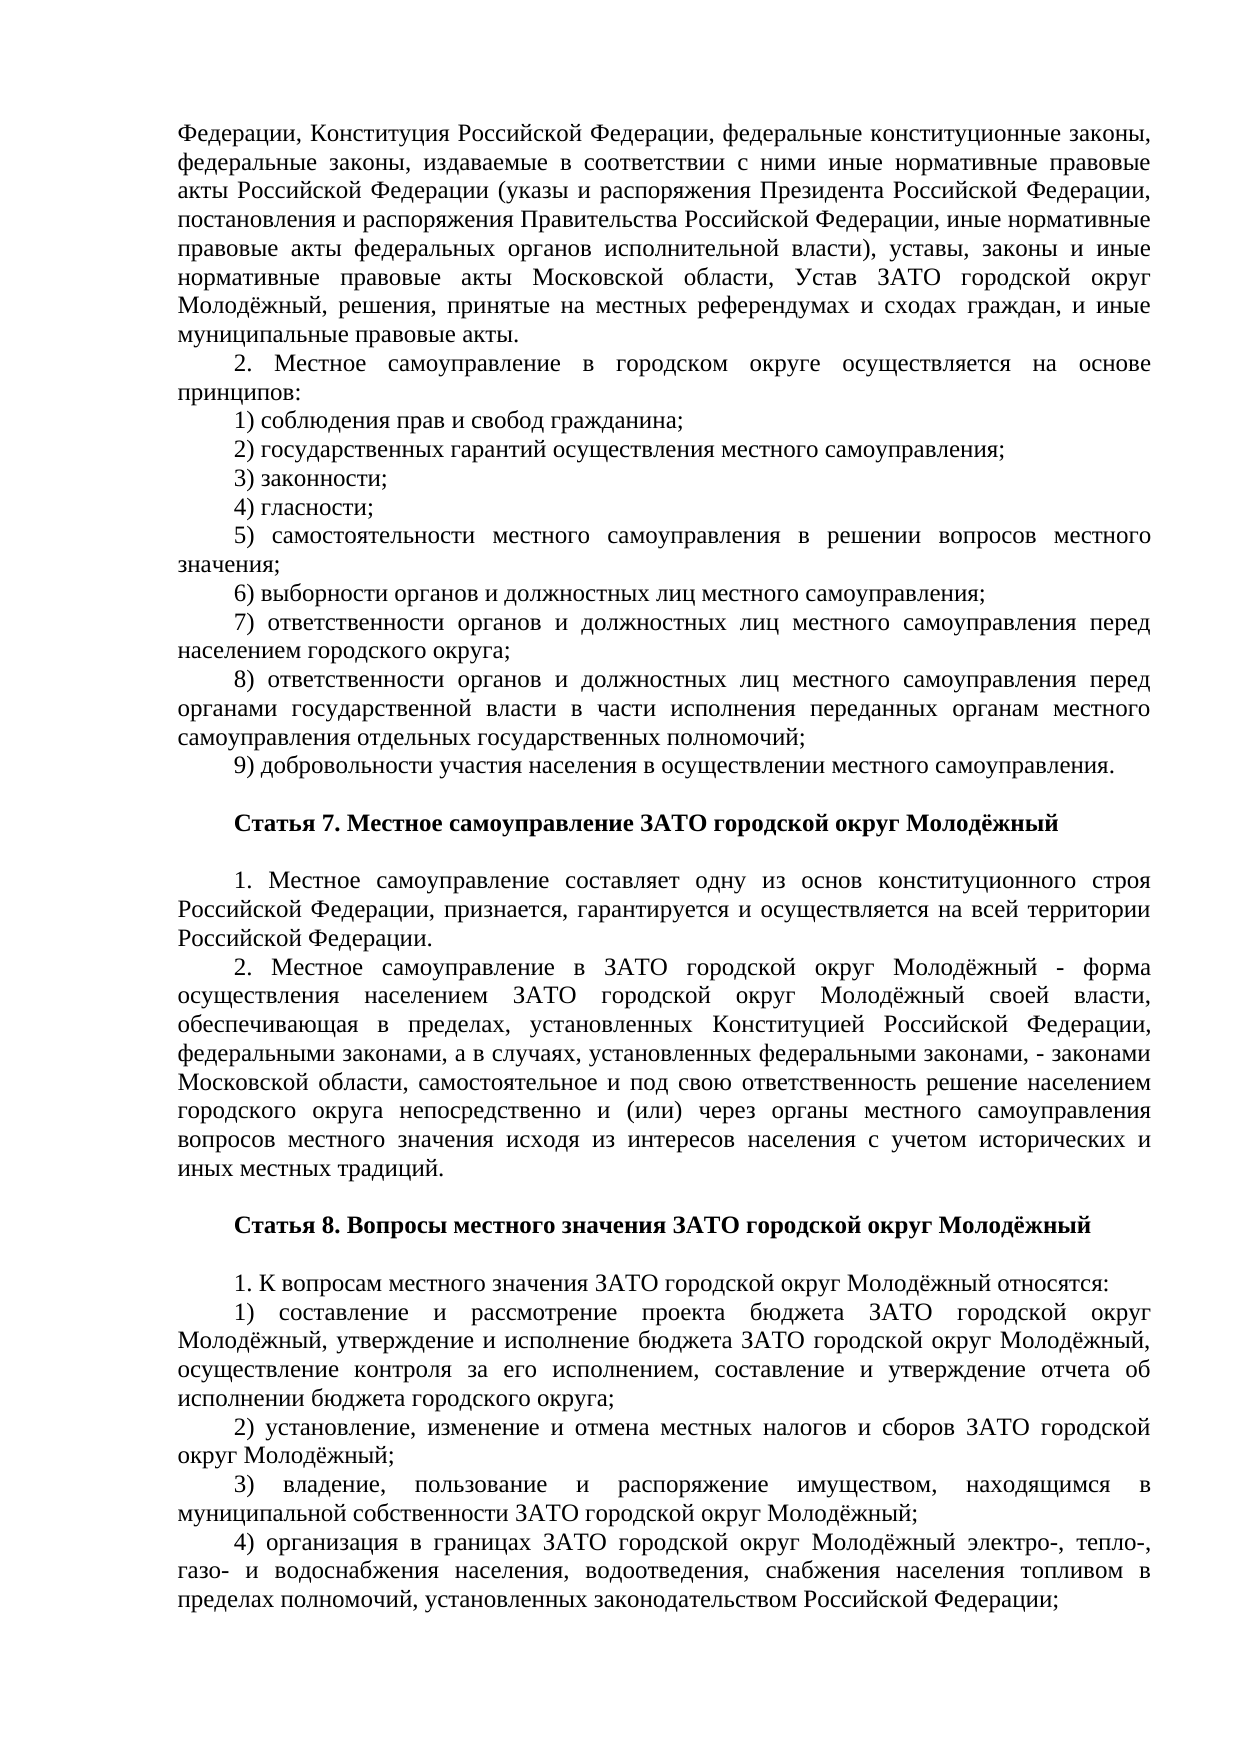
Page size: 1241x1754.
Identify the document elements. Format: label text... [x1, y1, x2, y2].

text 1) составление и рассмотрение проекта бюджета ЗАТО городской округ Молодёжный, утверждение и исполнение бюджета ЗАТО городской округ Молодёжный, осуществление контроля за его исполнением, составление и утверждение отчета об исполнении бюджета городского округа; [177, 1297, 1152, 1412]
text 9) добровольности участия населения в осуществлении местного самоуправления. [177, 751, 1152, 779]
text 1) соблюдения прав и свобод гражданина; [177, 406, 1152, 434]
text 1. Местное самоуправление составляет одну из основ конституционного строя Российской Федерации, признается, гарантируется и осуществляется на всей территории Российской Федерации. [177, 866, 1152, 952]
text 3) владение, пользование и распоряжение имуществом, находящимся в муниципальной собственности ЗАТО городской округ Молодёжный; [177, 1469, 1152, 1527]
title Статья 7. Местное самоуправление ЗАТО городской округ Молодёжный [177, 808, 1152, 837]
text 4) организация в границах ЗАТО городской округ Молодёжный электро-, тепло-, газо- и водоснабжения населения, водоотведения, снабжения населения топливом в пределах полномочий, установленных законодательством Российской Федерации; [177, 1527, 1152, 1613]
text 6) выборности органов и должностных лиц местного самоуправления; [177, 578, 1152, 607]
text 2. Местное самоуправление в городском округе осуществляется на основе принципов: [177, 348, 1152, 406]
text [177, 118, 1152, 348]
text 1. К вопросам местного значения ЗАТО городской округ Молодёжный относятся: [177, 1268, 1152, 1297]
text 4) гласности; [177, 492, 1152, 521]
text 2) установление, изменение и отмена местных налогов и сборов ЗАТО городской округ Молодёжный; [177, 1412, 1152, 1469]
title Статья 8. Вопросы местного значения ЗАТО городской округ Молодёжный [177, 1211, 1152, 1239]
text 5) самостоятельности местного самоуправления в решении вопросов местного значения; [177, 521, 1152, 578]
text 8) ответственности органов и должностных лиц местного самоуправления перед органами государственной власти в части исполнения переданных органам местного самоуправления отдельных государственных полномочий; [177, 664, 1152, 751]
text 2) государственных гарантий осуществления местного самоуправления; [177, 434, 1152, 463]
text 3) законности; [177, 463, 1152, 492]
text 2. Местное самоуправление в ЗАТО городской округ Молодёжный - форма осуществления населением ЗАТО городской округ Молодёжный своей власти, обеспечивающая в пределах, установленных Конституцией Российской Федерации, федеральными законами, а в случаях, установленных федеральными законами, - законами Московской области, самостоятельное и под свою ответственность решение населением городского округа непосредственно и (или) через органы местного самоуправления вопросов местного значения исходя из интересов населения с учетом исторических и иных местных традиций. [177, 952, 1152, 1182]
text 7) ответственности органов и должностных лиц местного самоуправления перед населением городского округа; [177, 607, 1152, 664]
